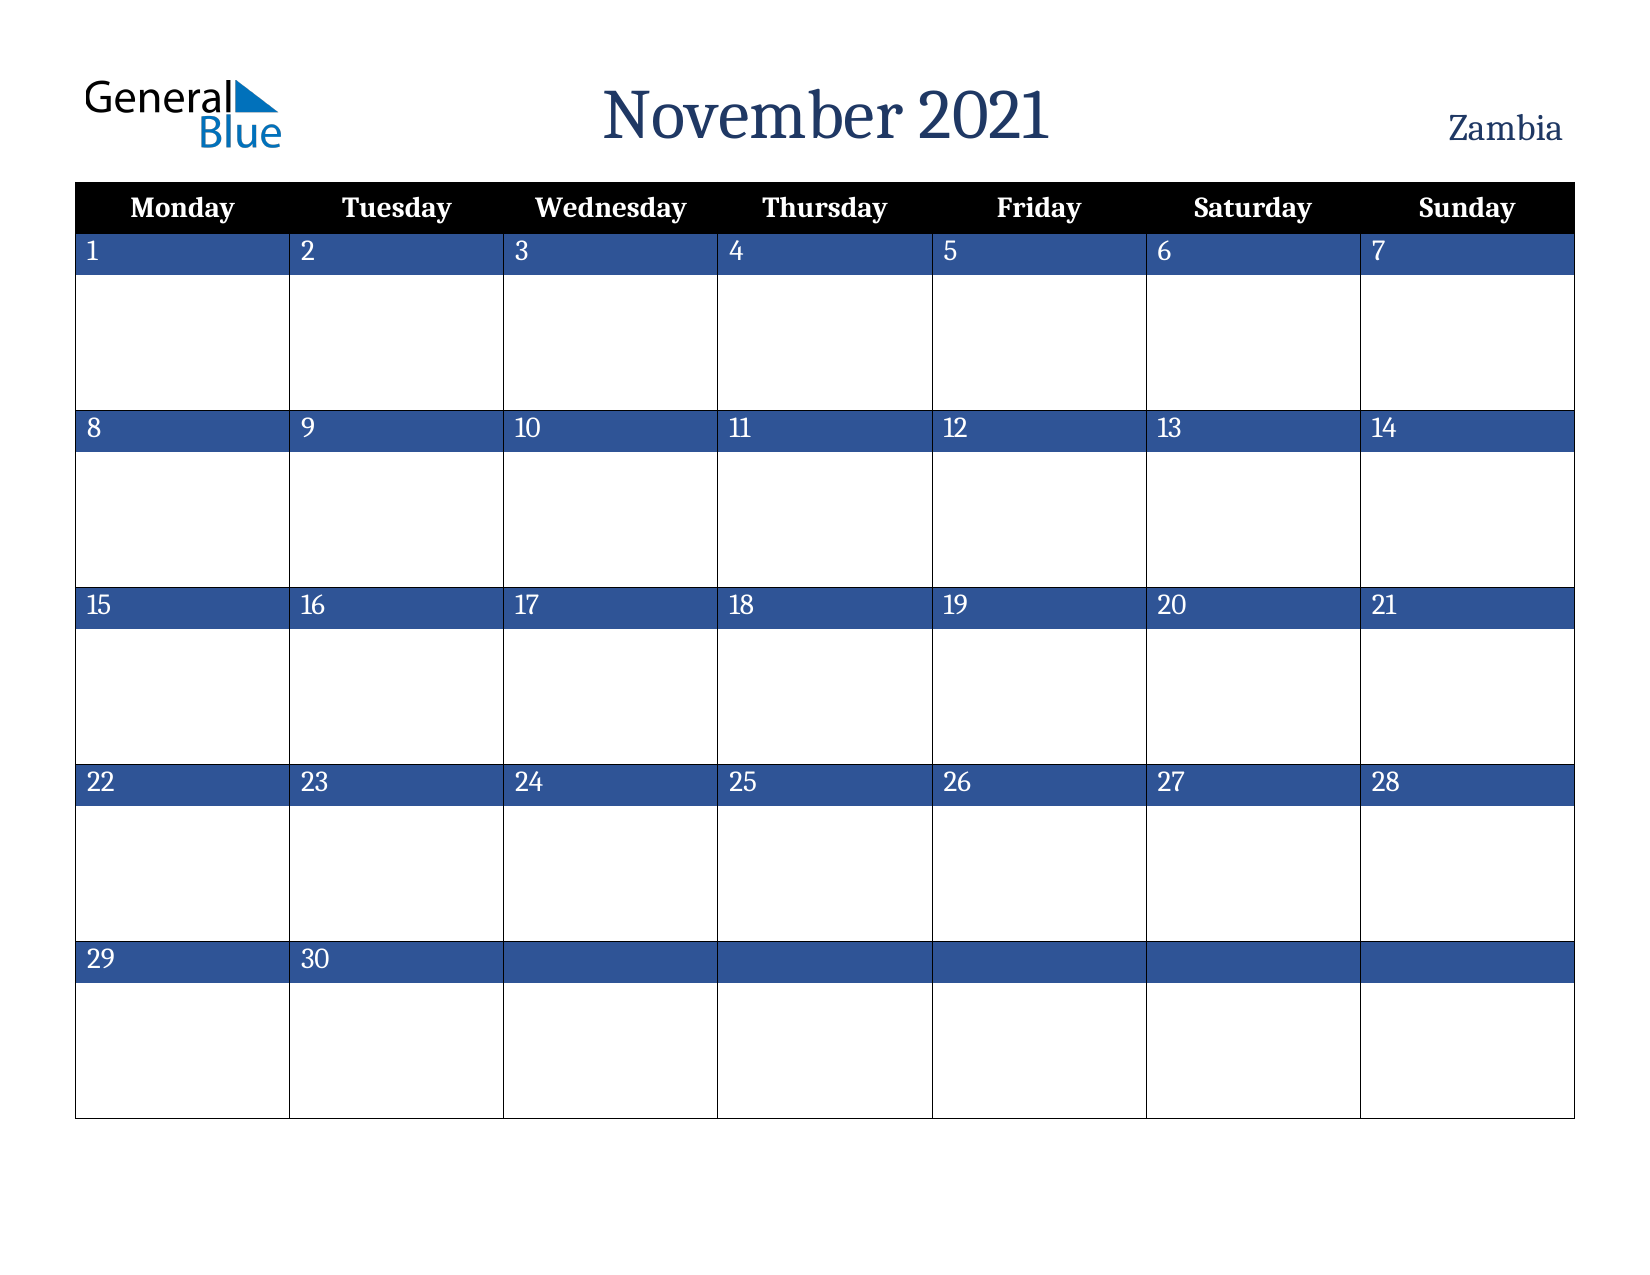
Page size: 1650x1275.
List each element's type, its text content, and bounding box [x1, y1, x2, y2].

table_cell [1361, 275, 1574, 410]
table_cell [76, 452, 289, 587]
table_cell 28 [1361, 765, 1574, 806]
table_cell [933, 629, 1146, 764]
table_cell 13 [1147, 411, 1360, 452]
table_cell [1147, 983, 1360, 1118]
table_cell [1361, 452, 1574, 587]
table_cell [933, 983, 1146, 1118]
table_cell [933, 806, 1146, 941]
table_cell [1361, 806, 1574, 941]
table_cell [290, 452, 503, 587]
table_cell [504, 983, 717, 1118]
table_cell [76, 983, 289, 1118]
table_header November 2021 [504, 75, 1146, 182]
table_cell [1147, 629, 1360, 764]
table_cell [933, 942, 1146, 983]
table_cell [718, 983, 932, 1118]
table_cell [290, 806, 503, 941]
table_cell 9 [290, 411, 503, 452]
table_cell 5 [933, 234, 1146, 275]
table_cell [76, 806, 289, 941]
table_cell [1147, 452, 1360, 587]
table_cell 10 [504, 411, 717, 452]
table_cell Tuesday [290, 183, 503, 233]
table_cell Friday [933, 183, 1146, 233]
table_cell [76, 629, 289, 764]
table_cell [718, 452, 932, 587]
table_cell 25 [718, 765, 932, 806]
table_cell [504, 806, 717, 941]
table_cell 23 [290, 765, 503, 806]
table_cell [718, 275, 932, 410]
table_cell 12 [933, 411, 1146, 452]
table_cell Thursday [718, 183, 932, 233]
table_cell 26 [933, 765, 1146, 806]
table_cell [1361, 629, 1574, 764]
table_cell 17 [504, 588, 717, 629]
table_cell 3 [504, 234, 717, 275]
table_cell 7 [1361, 234, 1574, 275]
table_cell 11 [718, 411, 932, 452]
table_cell [504, 942, 717, 983]
table_cell Saturday [1147, 183, 1360, 233]
table_cell 8 [76, 411, 289, 452]
table_cell [1147, 806, 1360, 941]
table_cell Sunday [1361, 183, 1574, 233]
table_cell 27 [1147, 765, 1360, 806]
table_cell [76, 275, 289, 410]
table_cell [718, 629, 932, 764]
table_cell 14 [1361, 411, 1574, 452]
table_cell Monday [76, 183, 289, 233]
table_header Zambia [1146, 75, 1574, 182]
table_cell 15 [76, 588, 289, 629]
table_cell 21 [1361, 588, 1574, 629]
table_cell [1147, 942, 1360, 983]
table_cell [1361, 942, 1574, 983]
table_cell 6 [1147, 234, 1360, 275]
table_cell [1147, 275, 1360, 410]
table_cell [1361, 983, 1574, 1118]
table_cell 29 [76, 942, 289, 983]
table_cell [504, 629, 717, 764]
table_header [76, 75, 503, 182]
table_cell 2 [290, 234, 503, 275]
picture [86, 80, 281, 148]
table_cell 20 [1147, 588, 1360, 629]
table_cell [718, 942, 932, 983]
table_cell 30 [290, 942, 503, 983]
table_cell 1 [76, 234, 289, 275]
table_cell 19 [933, 588, 1146, 629]
table_cell 24 [504, 765, 717, 806]
table_cell [933, 452, 1146, 587]
table_cell [290, 275, 503, 410]
table_cell [718, 806, 932, 941]
table_cell Wednesday [504, 183, 717, 233]
table_cell [933, 275, 1146, 410]
table_cell 16 [290, 588, 503, 629]
table_cell 4 [718, 234, 932, 275]
table_cell [504, 275, 717, 410]
table_cell 22 [76, 765, 289, 806]
table_cell 18 [718, 588, 932, 629]
table_cell [290, 983, 503, 1118]
table_cell [504, 452, 717, 587]
table_cell [290, 629, 503, 764]
